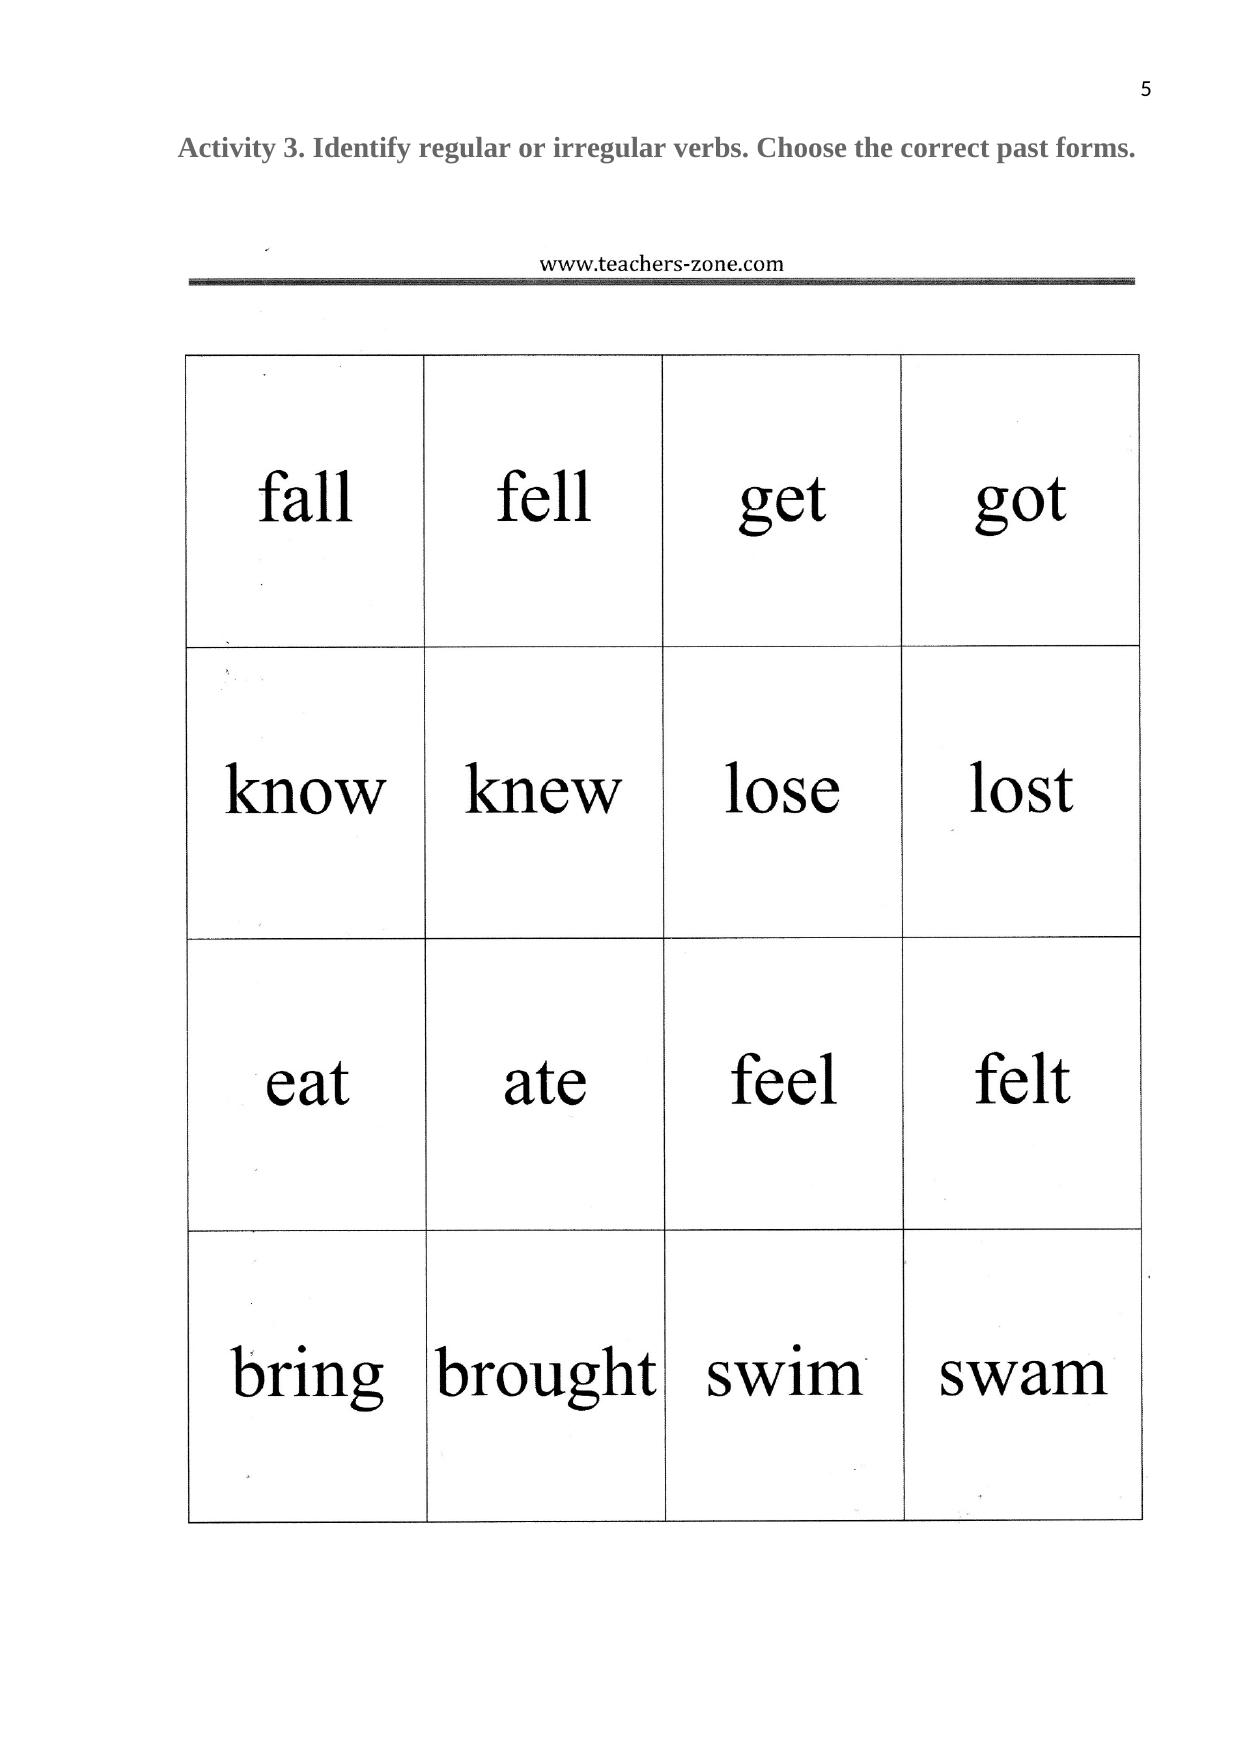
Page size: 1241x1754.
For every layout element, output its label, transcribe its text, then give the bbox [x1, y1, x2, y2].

picture [177, 245, 1152, 1524]
text Activity 3. Identify regular or irregular verbs. Choose the correct past forms. [177, 130, 1152, 163]
